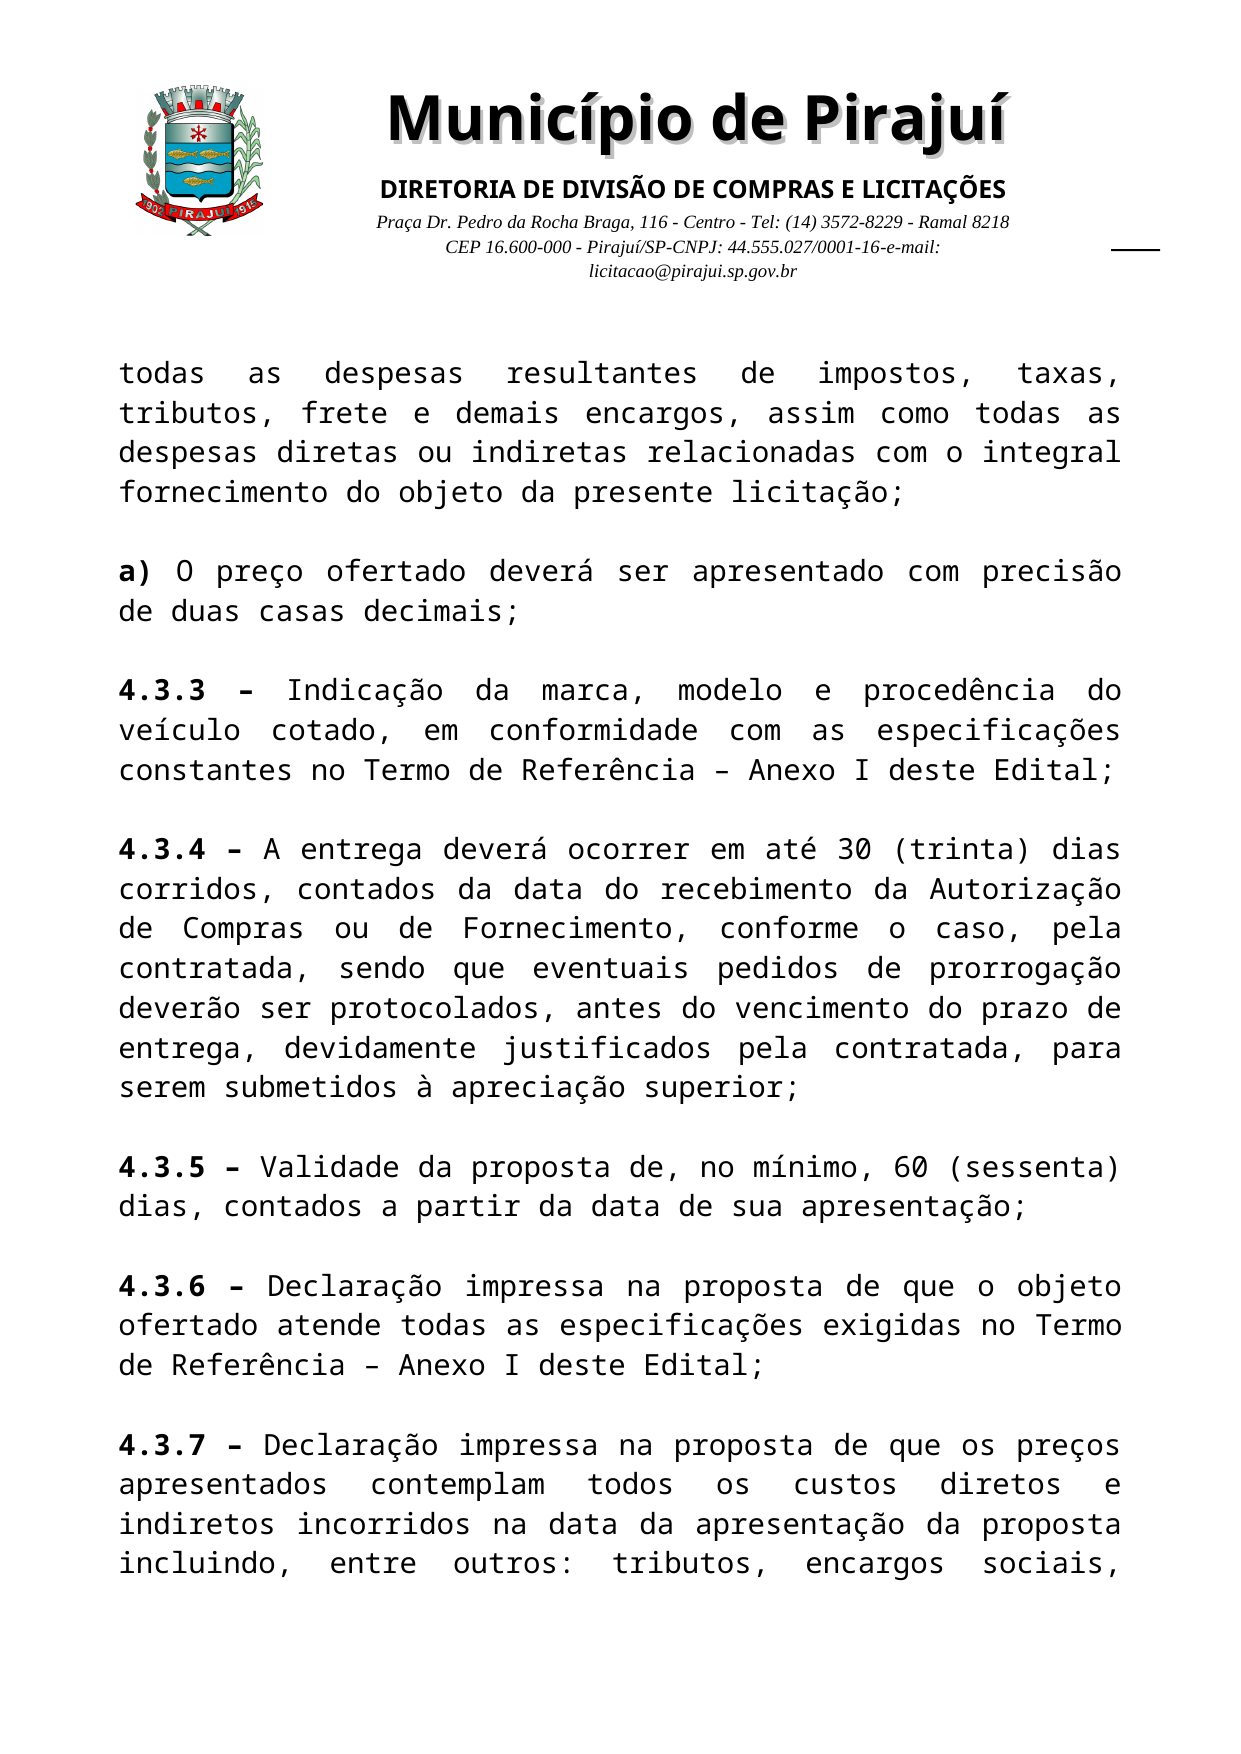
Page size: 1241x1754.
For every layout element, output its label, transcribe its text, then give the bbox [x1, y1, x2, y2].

text 4.3.4 – A entrega deverá ocorrer em até 30 (trinta) dias corridos, contados da data do recebimento da Autorização de Compras ou de Fornecimento, conforme o caso, pela contratada, sendo que eventuais pedidos de prorrogação deverão ser protocolados, antes do vencimento do prazo de entrega, devidamente justificados pela contratada, para serem submetidos à apreciação superior; [118, 828, 1122, 1106]
text a) O preço ofertado deverá ser apresentado com precisão de duas casas decimais; [118, 551, 1122, 630]
text 4.3.6 – Declaração impressa na proposta de que o objeto ofertado atende todas as especificações exigidas no Termo de Referência – Anexo I deste Edital; [118, 1265, 1122, 1384]
text 4.3.3 – Indicação da marca, modelo e procedência do veículo cotado, em conformidade com as especificações constantes no Termo de Referência – Anexo I deste Edital; [118, 670, 1122, 789]
picture [135, 85, 264, 236]
text 4.3.5 – Validade da proposta de, no mínimo, 60 (sessenta) dias, contados a partir da data de sua apresentação; [118, 1146, 1122, 1225]
